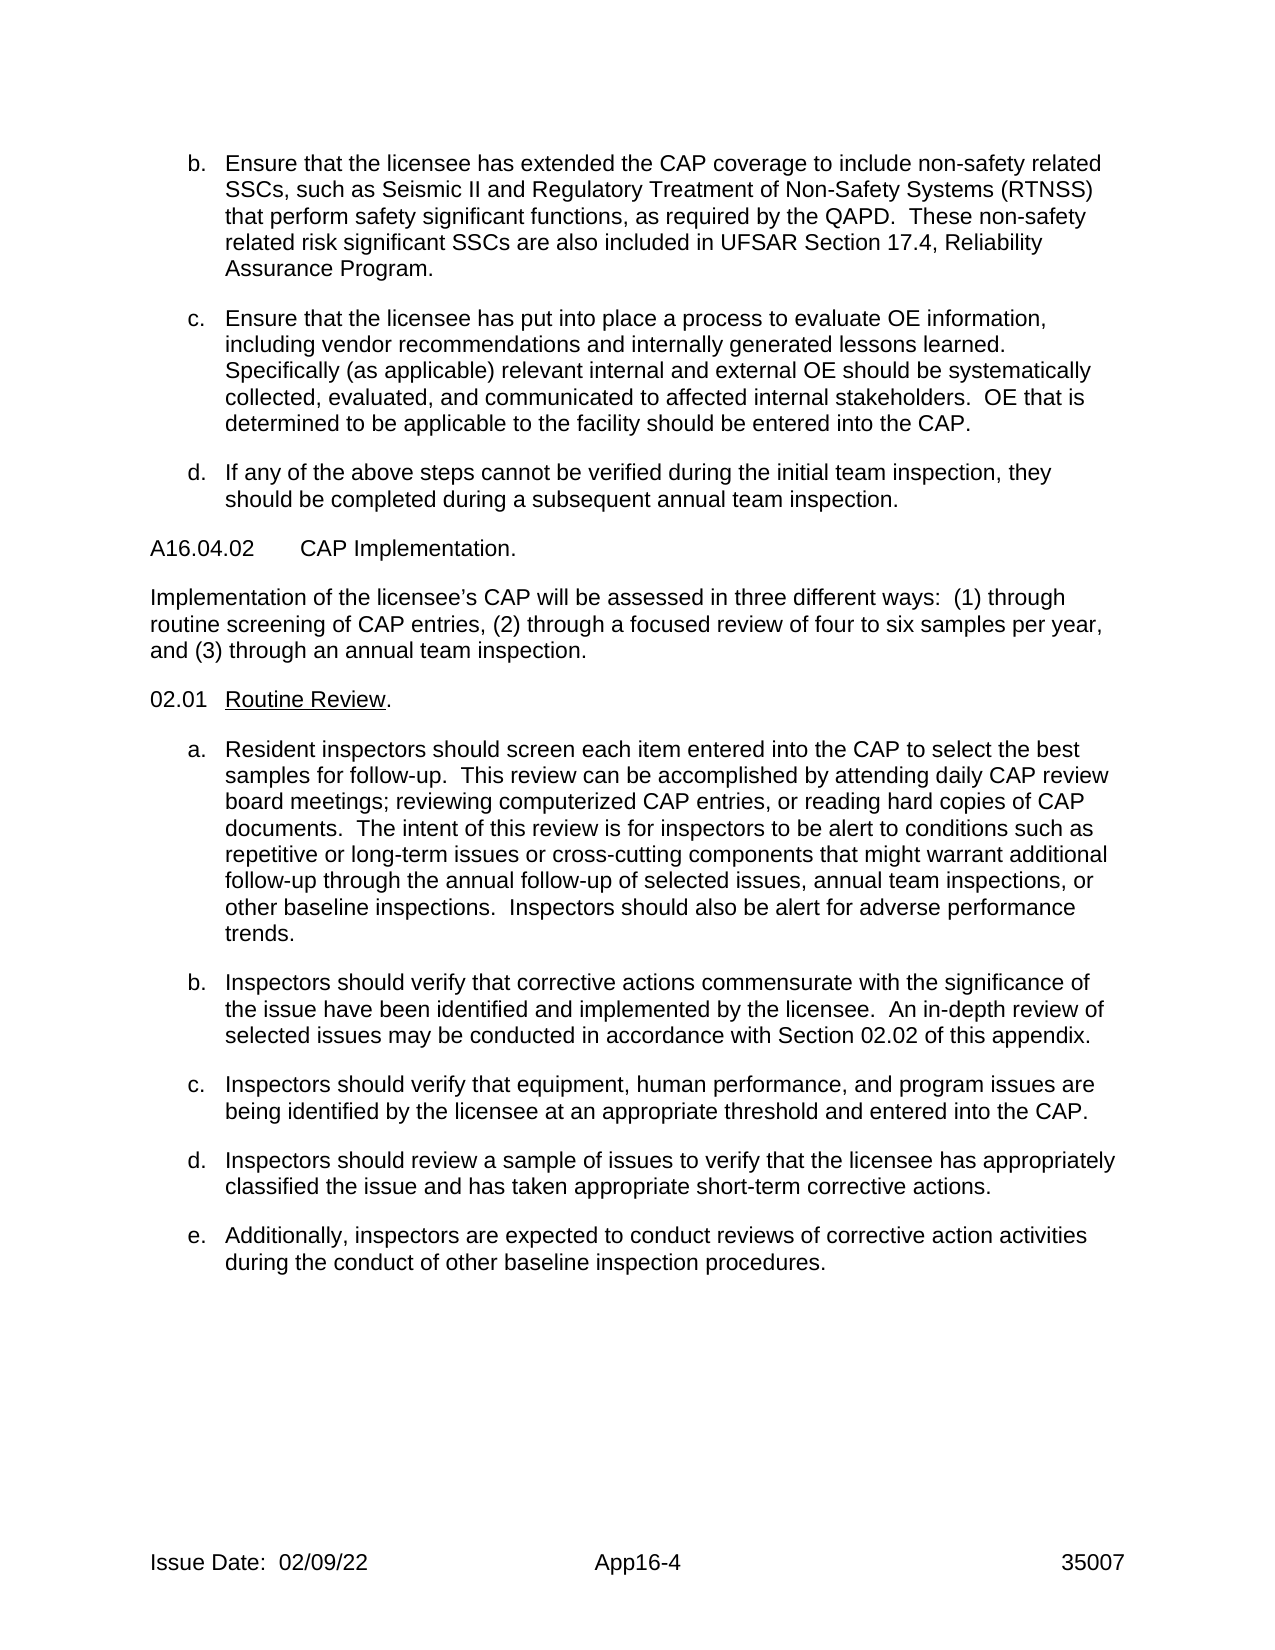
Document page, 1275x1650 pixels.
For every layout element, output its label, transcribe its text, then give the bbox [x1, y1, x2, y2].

text 02.01 Routine Review. [150, 686, 1125, 713]
list Additionally, inspectors are expected to conduct reviews of corrective action activities during the conduct of other baseline inspection procedures. [187, 1222, 1125, 1275]
text c. Ensure that the licensee has put into place a process to evaluate OE information, including vendor recommendations and internally generated lessons learned. Specifically (as applicable) relevant internal and external OE should be systematically collected, evaluated, and communicated to affected internal stakeholders. OE that is determined to be applicable to the facility should be entered into the CAP. [187, 305, 1125, 436]
list Inspectors should review a sample of issues to verify that the licensee has appropriately classified the issue and has taken appropriate short-term corrective actions. [187, 1147, 1125, 1199]
text b. Ensure that the licensee has extended the CAP coverage to include non-safety related SSCs, such as Seismic II and Regulatory Treatment of Non-Safety Systems (RTNSS) that perform safety significant functions, as required by the QAPD. These non-safety related risk significant SSCs are also included in UFSAR Section 17.4, Reliability Assurance Program. [187, 150, 1125, 282]
text d. If any of the above steps cannot be verified during the initial team inspection, they should be completed during a subsequent annual team inspection. [187, 459, 1125, 512]
list Inspectors should verify that equipment, human performance, and program issues are being identified by the licensee at an appropriate threshold and entered into the CAP. [187, 1071, 1125, 1124]
list Inspectors should verify that corrective actions commensurate with the significance of the issue have been identified and implemented by the licensee. An in-depth review of selected issues may be conducted in accordance with Section 02.02 of this appendix. [187, 969, 1125, 1048]
text A16.04.02 CAP Implementation. [150, 535, 1125, 561]
text Implementation of the licensee’s CAP will be assessed in three different ways: (1) through routine screening of CAP entries, (2) through a focused review of four to six samples per year, and (3) through an annual team inspection. [150, 584, 1125, 663]
list Resident inspectors should screen each item entered into the CAP to select the best samples for follow-up. This review can be accomplished by attending daily CAP review board meetings; reviewing computerized CAP entries, or reading hard copies of CAP documents. The intent of this review is for inspectors to be alert to conditions such as repetitive or long-term issues or cross-cutting components that might warrant additional follow-up through the annual follow-up of selected issues, annual team inspections, or other baseline inspections. Inspectors should also be alert for adverse performance trends. [187, 736, 1125, 946]
